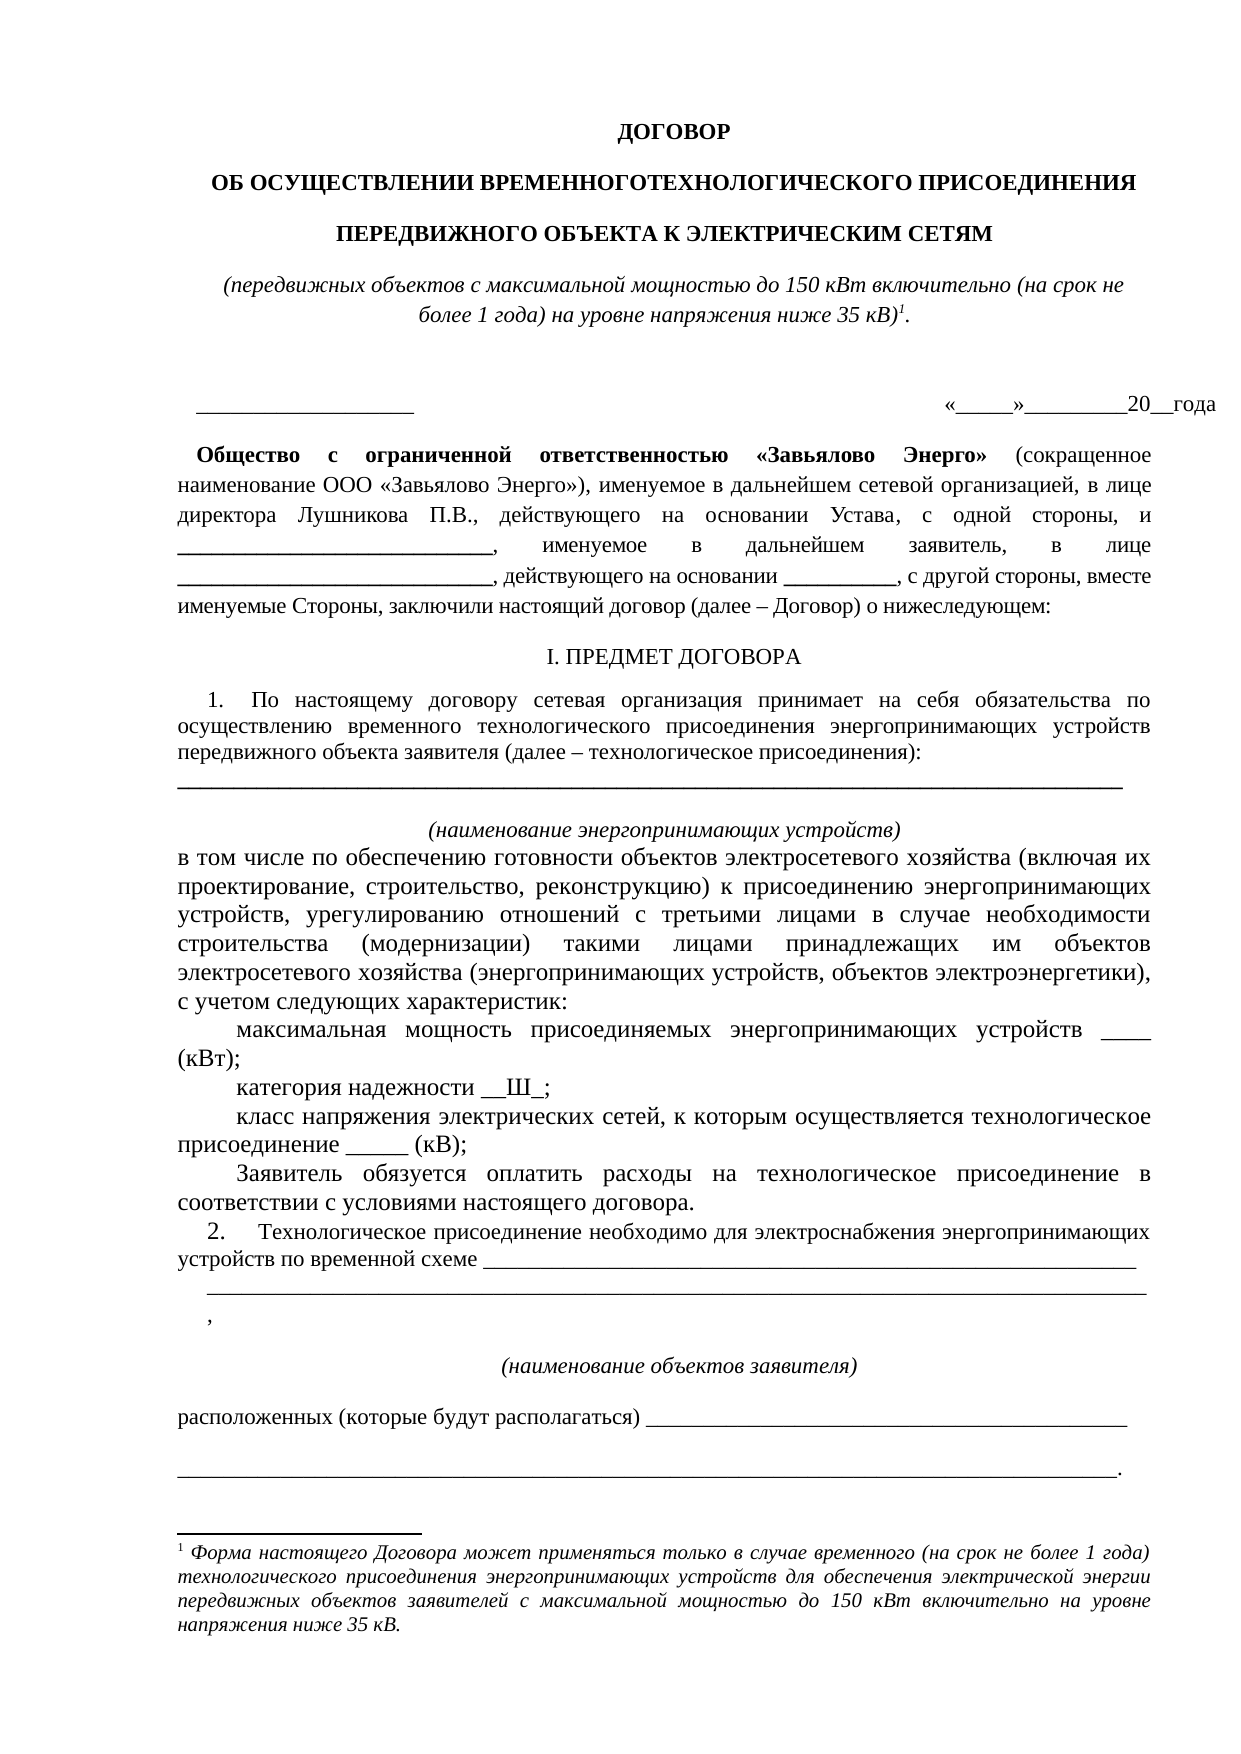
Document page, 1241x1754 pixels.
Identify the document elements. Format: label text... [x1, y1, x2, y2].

text ДОГОВОР [177, 118, 1152, 144]
text __________________________________________________________________________________. [177, 1454, 1152, 1481]
table_header «_____»_________20__года [664, 390, 1227, 441]
text ____________________________________________________________________________________ [177, 765, 1152, 791]
text расположенных (которые будут располагаться) __________________________________________ [177, 1403, 1152, 1429]
text ОБ ОСУЩЕСТВЛЕНИИ ВРЕМЕННОГОТЕХНОЛОГИЧЕСКОГО ПРИСОЕДИНЕНИЯ [177, 169, 1152, 196]
text (наименование энергопринимающих устройств) [177, 816, 1152, 842]
list Технологическое присоединение необходимо для электроснабжения энергопринимающих устройств по временной схеме _________________________________________________________ [177, 1216, 1152, 1271]
text (передвижных объектов с максимальной мощностью до 150 кВт включительно (на срок не более 1 года) на уровне напряжения ниже 35 кВ). [177, 271, 1152, 328]
text (наименование объектов заявителя) [207, 1352, 1152, 1378]
text Заявитель обязуется оплатить расходы на технологическое присоединение в соответствии с условиями настоящего договора. [177, 1158, 1152, 1216]
text ПЕРЕДВИЖНОГО ОБЪЕКТА К ЭЛЕКТРИЧЕСКИМ СЕТЯМ [177, 220, 1152, 247]
text Общество с ограниченной ответственностью «Завьялово Энерго» (сокращенное наименование ООО «Завьялово Энерго»), именуемое в дальнейшем сетевой организацией, в лице директора Лушникова П.В., действующего на основании Устава, с одной стороны, и ____________________________, именуемое в дальнейшем заявитель, в лице ____________________________, действующего на основании __________, с другой стороны, вместе именуемые Стороны, заключили настоящий договор (далее – Договор) о нижеследующем: [177, 441, 1152, 618]
text категория надежности __Ш_; [177, 1072, 1152, 1101]
text в том числе по обеспечению готовности объектов электросетевого хозяйства (включая их проектирование, строительство, реконструкцию) к присоединению энергопринимающих устройств, урегулированию отношений с третьими лицами в случае необходимости строительства (модернизации) такими лицами принадлежащих им объектов электросетевого хозяйства (энергопринимающих устройств, объектов электроэнергетики), с учетом следующих характеристик: [177, 842, 1152, 1014]
text ПРЕДМЕТ ДОГОВОРА [177, 643, 1152, 669]
text __________________________________________________________________________________, [207, 1271, 1152, 1327]
table_header ___________________ [166, 390, 664, 441]
text максимальная мощность присоединяемых энергопринимающих устройств ____ (кВт); [177, 1014, 1152, 1072]
list По настоящему договору сетевая организация принимает на себя обязательства по осуществлению временного технологического присоединения энергопринимающих устройств передвижного объекта заявителя (далее – технологическое присоединения): [177, 686, 1152, 765]
text класс напряжения электрических сетей, к которым осуществляется технологическое присоединение _____ (кВ); [177, 1101, 1152, 1158]
